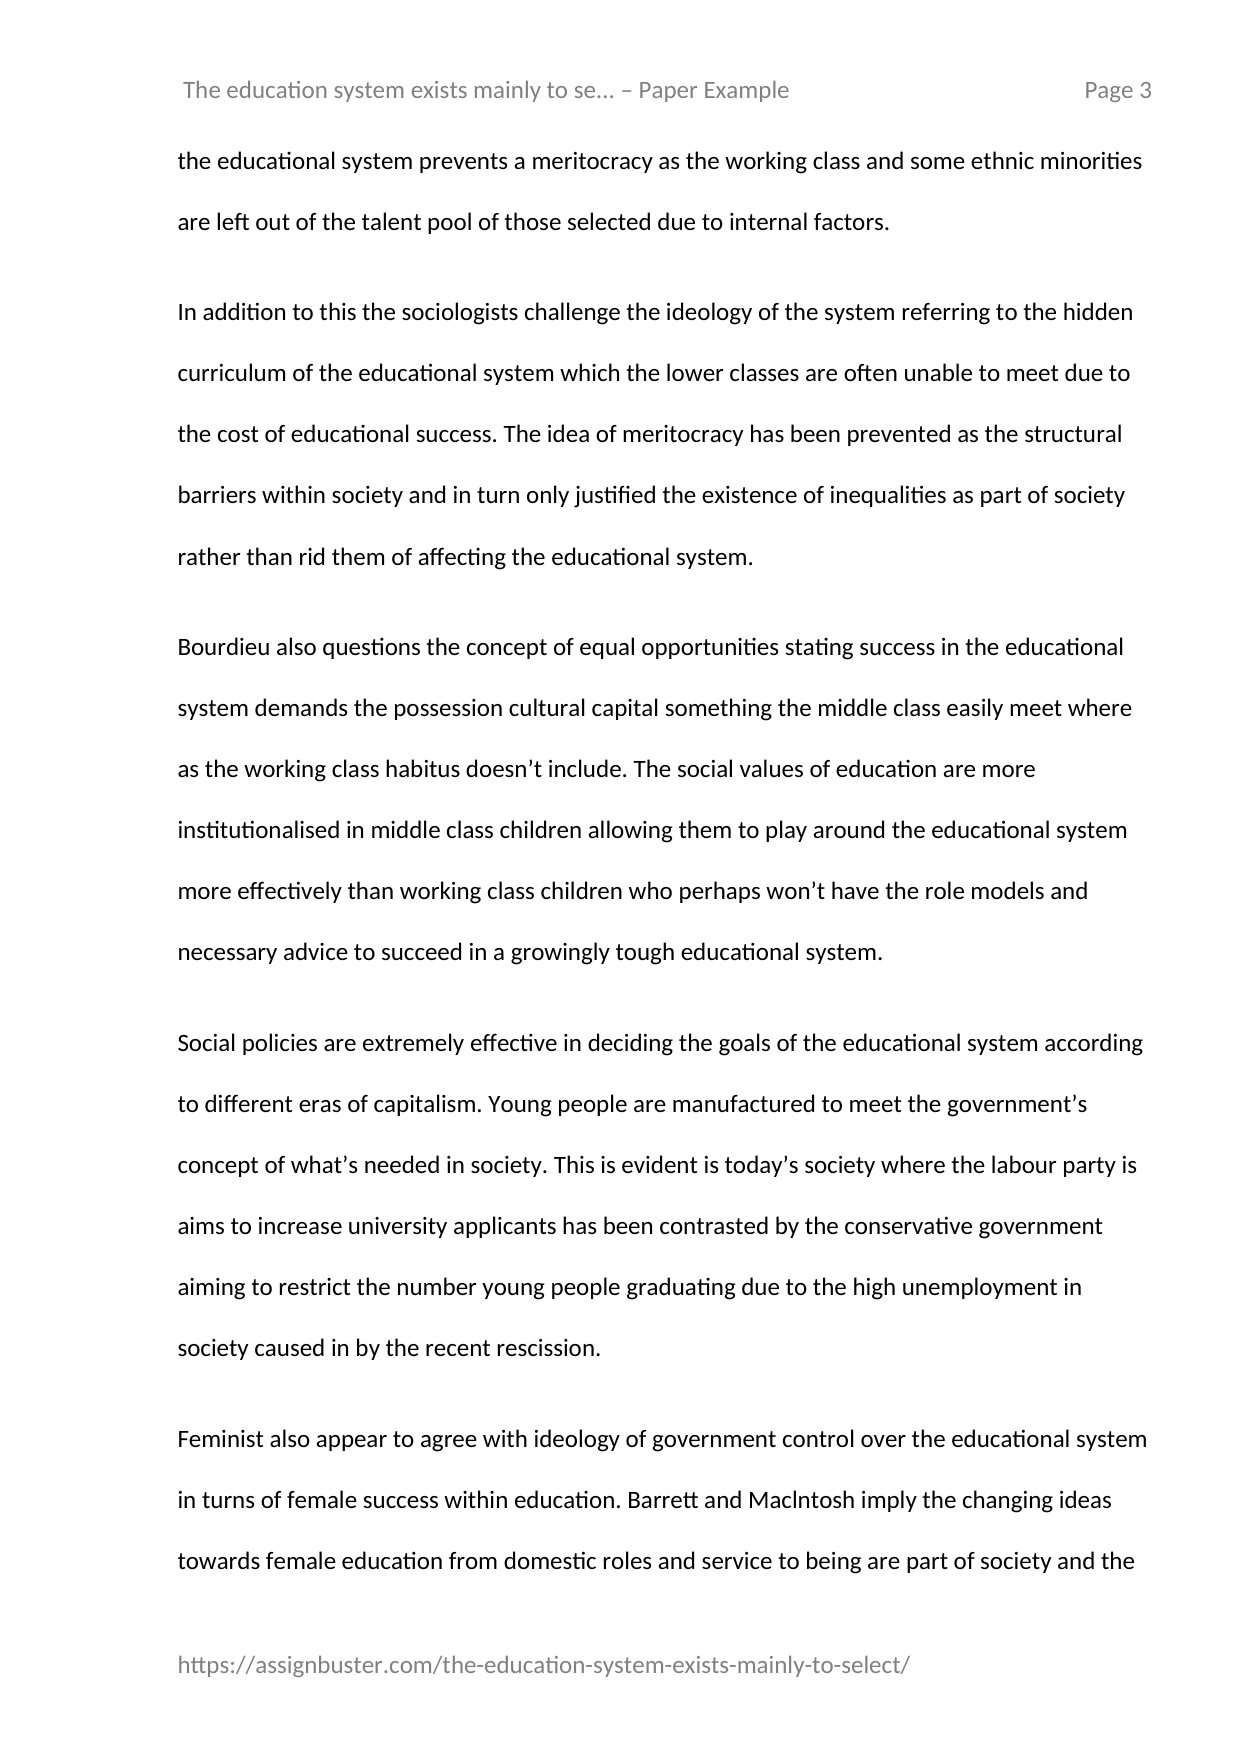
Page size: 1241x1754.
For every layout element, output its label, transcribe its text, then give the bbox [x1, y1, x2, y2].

text Bourdieu also questions the concept of equal opportunities stating success in the educational system demands the possession cultural capital something the middle class easily meet where as the working class habitus doesn’t include. The social values of education are more institutionalised in middle class children allowing them to play around the educational system more effectively than working class children who perhaps won’t have the role models and necessary advice to succeed in a growingly tough educational system. [177, 631, 1152, 967]
text Social policies are extremely effective in deciding the goals of the educational system according to different eras of capitalism. Young people are manufactured to meet the government’s concept of what’s needed in society. This is evident is today’s society where the labour party is aims to increase university applicants has been contrasted by the conservative government aiming to restrict the number young people graduating due to the high unemployment in society caused in by the recent rescission. [177, 1027, 1152, 1363]
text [177, 145, 1152, 237]
text In addition to this the sociologists challenge the ideology of the system referring to the hidden curriculum of the educational system which the lower classes are often unable to meet due to the cost of educational success. The idea of meritocracy has been prevented as the structural barriers within society and in turn only justified the existence of inequalities as part of society rather than rid them of affecting the educational system. [177, 297, 1152, 571]
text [177, 1423, 1152, 1575]
